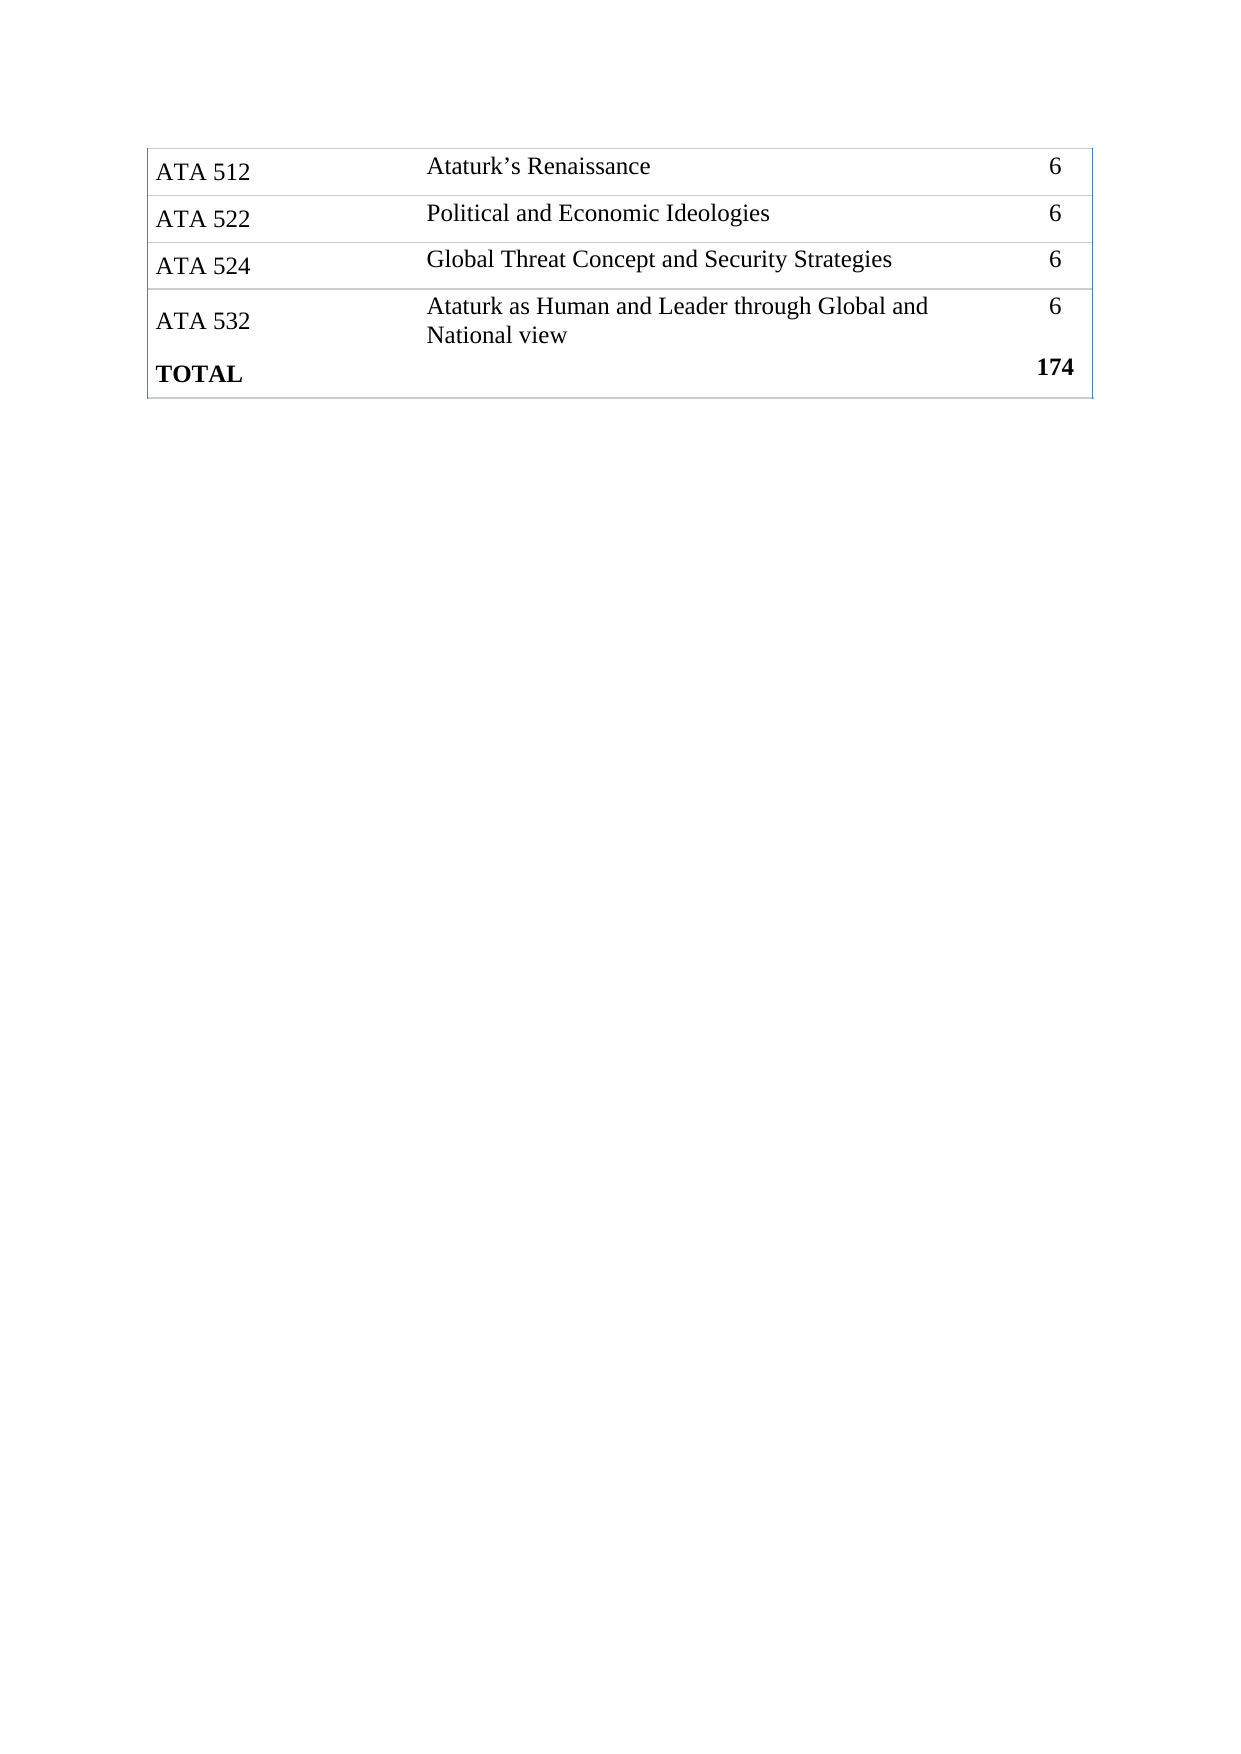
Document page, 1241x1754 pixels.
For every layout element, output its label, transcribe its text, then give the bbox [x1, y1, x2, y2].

table_cell 6 [1018, 290, 1092, 350]
table_cell ATA 524 [148, 243, 425, 288]
table_cell 6 [1018, 243, 1092, 288]
table_cell ATA 522 [148, 196, 425, 241]
table_cell ATA 512 [148, 149, 425, 194]
table_cell 6 [1018, 196, 1092, 241]
table_cell Ataturk’s Renaissance [425, 149, 1018, 194]
table_cell TOTAL [148, 350, 1018, 397]
table_cell Ataturk as Human and Leader through Global and National view [425, 290, 1018, 350]
table_cell ATA 532 [148, 290, 425, 350]
table_cell Political and Economic Ideologies [425, 196, 1018, 241]
table_cell Global Threat Concept and Security Strategies [425, 243, 1018, 288]
table_cell 6 [1018, 149, 1092, 194]
table_cell 174 [1018, 350, 1092, 397]
